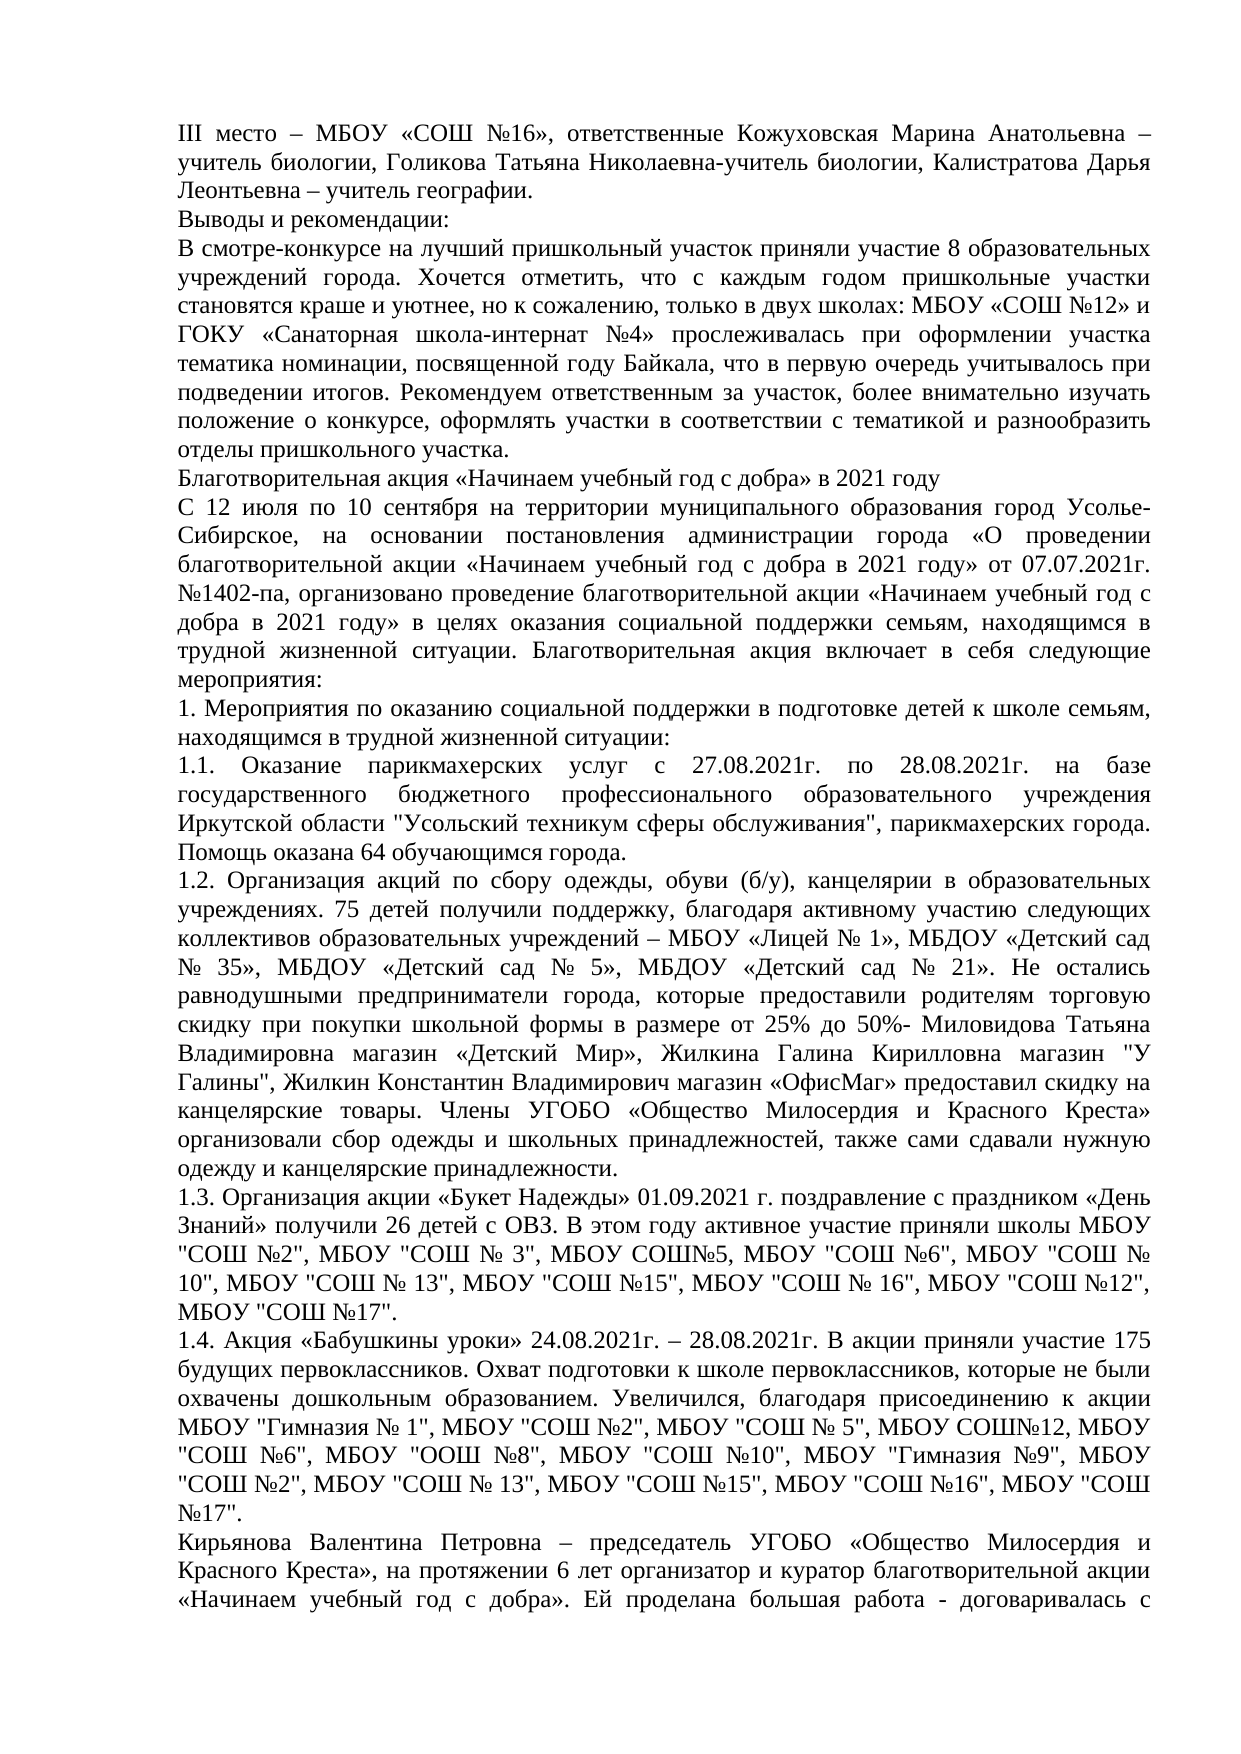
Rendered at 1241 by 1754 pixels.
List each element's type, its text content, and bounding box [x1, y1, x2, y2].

text 1.3. Организация акции «Букет Надежды» 01.09.2021 г. поздравление с праздником «День Знаний» получили 26 детей с ОВЗ. В этом году активное участие приняли школы МБОУ "СОШ №2", МБОУ "СОШ № 3", МБОУ СОШ№5, МБОУ "СОШ №6", МБОУ "СОШ № 10", МБОУ "СОШ № 13", МБОУ "СОШ №15", МБОУ "СОШ № 16", МБОУ "СОШ №12", МБОУ "СОШ №17". [177, 1182, 1152, 1326]
text 1.1. Оказание парикмахерских услуг с 27.08.2021г. по 28.08.2021г. на базе государственного бюджетного профессионального образовательного учреждения Иркутской области "Усольский техникум сферы обслуживания", парикмахерских города. Помощь оказана 64 обучающимся города. [177, 751, 1152, 866]
text В смотре-конкурсе на лучший пришкольный участок приняли участие 8 образовательных учреждений города. Хочется отметить, что с каждым годом пришкольные участки становятся краше и уютнее, но к сожалению, только в двух школах: МБОУ «СОШ №12» и ГОКУ «Санаторная школа-интернат №4» прослеживалась при оформлении участка тематика номинации, посвященной году Байкала, что в первую очередь учитывалось при подведении итогов. Рекомендуем ответственным за участок, более внимательно изучать положение о конкурсе, оформлять участки в соответствии с тематикой и разнообразить отделы пришкольного участка. [177, 233, 1152, 463]
text Выводы и рекомендации: [177, 204, 1152, 233]
text 1. Мероприятия по оказанию социальной поддержки в подготовке детей к школе семьям, находящимся в трудной жизненной ситуации: [177, 693, 1152, 751]
text С 12 июля по 10 сентября на территории муниципального образования город Усолье-Сибирское, на основании постановления администрации города «О проведении благотворительной акции «Начинаем учебный год с добра в 2021 году» от 07.07.2021г. №1402-па, организовано проведение благотворительной акции «Начинаем учебный год с добра в 2021 году» в целях оказания социальной поддержки семьям, находящимся в трудной жизненной ситуации. Благотворительная акция включает в себя следующие мероприятия: [177, 492, 1152, 693]
text 1.2. Организация акций по сбору одежды, обуви (б/у), канцелярии в образовательных учреждениях. 75 детей получили поддержку, благодаря активному участию следующих коллективов образовательных учреждений – МБОУ «Лицей № 1», МБДОУ «Детский сад № 35», МБДОУ «Детский сад № 5», МБДОУ «Детский сад № 21». Не остались равнодушными предприниматели города, которые предоставили родителям торговую скидку при покупки школьной формы в размере от 25% до 50%- Миловидова Татьяна Владимировна магазин «Детский Мир», Жилкина Галина Кирилловна магазин "У Галины", Жилкин Константин Владимирович магазин «ОфисМаг» предоставил скидку на канцелярские товары. Члены УГОБО «Общество Милосердия и Красного Креста» организовали сбор одежды и школьных принадлежностей, также сами сдавали нужную одежду и канцелярские принадлежности. [177, 866, 1152, 1182]
text 1.4. Акция «Бабушкины уроки» 24.08.2021г. – 28.08.2021г. В акции приняли участие 175 будущих первоклассников. Охват подготовки к школе первоклассников, которые не были охвачены дошкольным образованием. Увеличился, благодаря присоединению к акции МБОУ "Гимназия № 1", МБОУ "СОШ №2", МБОУ "СОШ № 5", МБОУ СОШ№12, МБОУ "СОШ №6", МБОУ "ООШ №8", МБОУ "СОШ №10", МБОУ "Гимназия №9", МБОУ "СОШ №2", МБОУ "СОШ № 13", МБОУ "СОШ №15", МБОУ "СОШ №16", МБОУ "СОШ №17". [177, 1326, 1152, 1527]
text Благотворительная акция «Начинаем учебный год с добра» в 2021 году [177, 463, 1152, 492]
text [177, 1527, 1152, 1613]
text III место – МБОУ «СОШ №16», ответственные Кожуховская Марина Анатольевна – учитель биологии, Голикова Татьяна Николаевна-учитель биологии, Калистратова Дарья Леонтьевна – учитель географии. [177, 118, 1152, 204]
